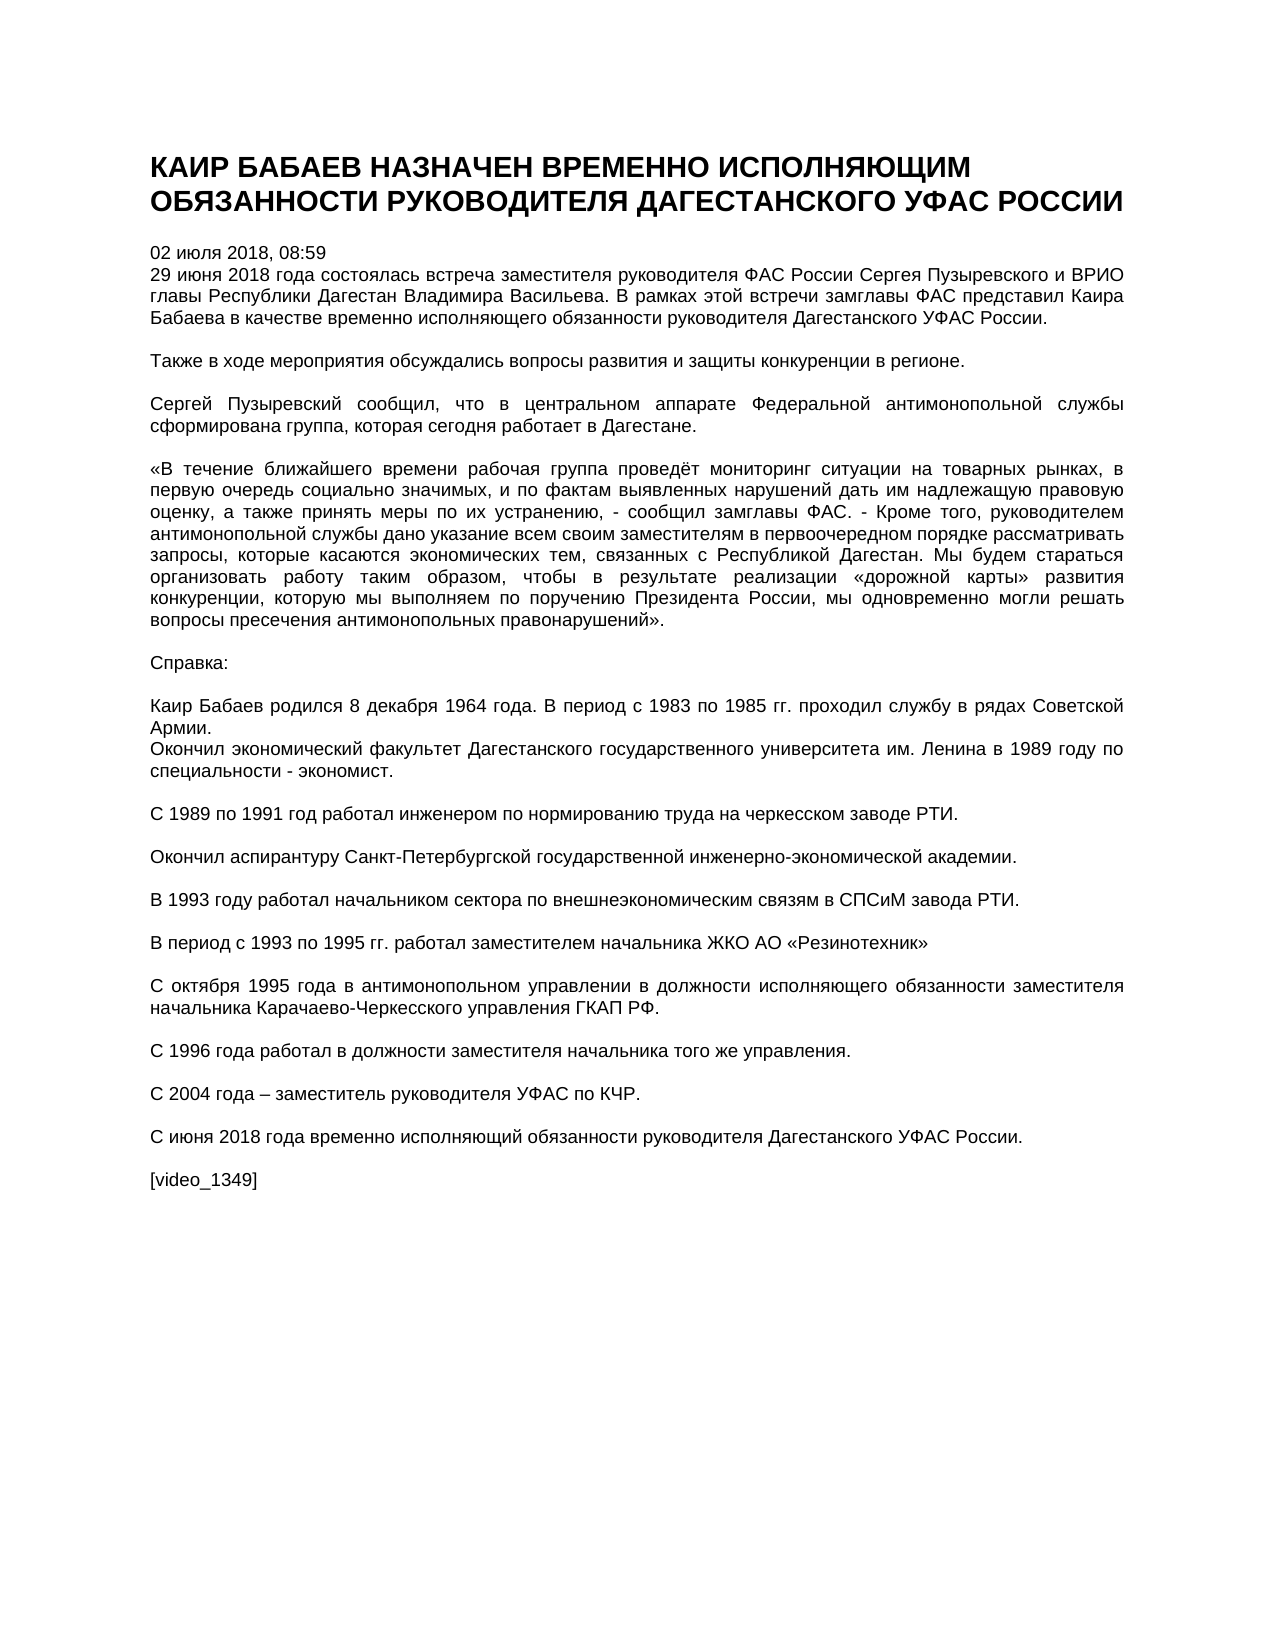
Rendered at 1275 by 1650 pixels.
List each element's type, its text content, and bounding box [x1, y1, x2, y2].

text Окончил аспирантуру Санкт-Петербургской государственной инженерно-экономической академии. [150, 846, 1125, 867]
text Каир Бабаев родился 8 декабря 1964 года. В период с 1983 по 1985 гг. проходил службу в рядах Советской Армии. [150, 695, 1125, 738]
text С 1989 по 1991 год работал инженером по нормированию труда на черкесском заводе РТИ. [150, 803, 1125, 824]
text Справка: [150, 652, 1125, 673]
text Окончил экономический факультет Дагестанского государственного университета им. Ленина в 1989 году по специальности - экономист. [150, 738, 1125, 781]
text Сергей Пузыревский сообщил, что в центральном аппарате Федеральной антимонопольной службы сформирована группа, которая сегодня работает в Дагестане. [150, 393, 1125, 436]
text С октября 1995 года в антимонопольном управлении в должности исполняющего обязанности заместителя начальника Карачаево-Черкесского управления ГКАП РФ. [150, 975, 1125, 1018]
text [video_1349] [150, 1169, 1125, 1191]
text С июня 2018 года временно исполняющий обязанности руководителя Дагестанского УФАС России. [150, 1126, 1125, 1148]
text 02 июля 2018, 08:59 [150, 242, 1125, 264]
text С 1996 года работал в должности заместителя начальника того же управления. [150, 1040, 1125, 1061]
text «В течение ближайшего времени рабочая группа проведёт мониторинг ситуации на товарных рынках, в первую очередь социально значимых, и по фактам выявленных нарушений дать им надлежащую правовую оценку, а также принять меры по их устранению, - сообщил замглавы ФАС. - Кроме того, руководителем антимонопольной службы дано указание всем своим заместителям в первоочередном порядке рассматривать запросы, которые касаются экономических тем, связанных с Республикой Дагестан. Мы будем стараться организовать работу таким образом, чтобы в результате реализации «дорожной карты» развития конкуренции, которую мы выполняем по поручению Президента России, мы одновременно могли решать вопросы пресечения антимонопольных правонарушений». [150, 458, 1125, 630]
text С 2004 года – заместитель руководителя УФАС по КЧР. [150, 1083, 1125, 1104]
subtitle Каир Бабаев назначен временно исполняющим обязанности руководителя Дагестанского УФАС России [150, 150, 1125, 217]
text В период с 1993 по 1995 гг. работал заместителем начальника ЖКО АО «Резинотехник» [150, 932, 1125, 954]
text В 1993 году работал начальником сектора по внешнеэкономическим связям в СПСиМ завода РТИ. [150, 889, 1125, 911]
text 29 июня 2018 года состоялась встреча заместителя руководителя ФАС России Сергея Пузыревского и ВРИО главы Республики Дагестан Владимира Васильева. В рамках этой встречи замглавы ФАС представил Каира Бабаева в качестве временно исполняющего обязанности руководителя Дагестанского УФАС России. [150, 264, 1125, 328]
text Также в ходе мероприятия обсуждались вопросы развития и защиты конкуренции в регионе. [150, 350, 1125, 371]
